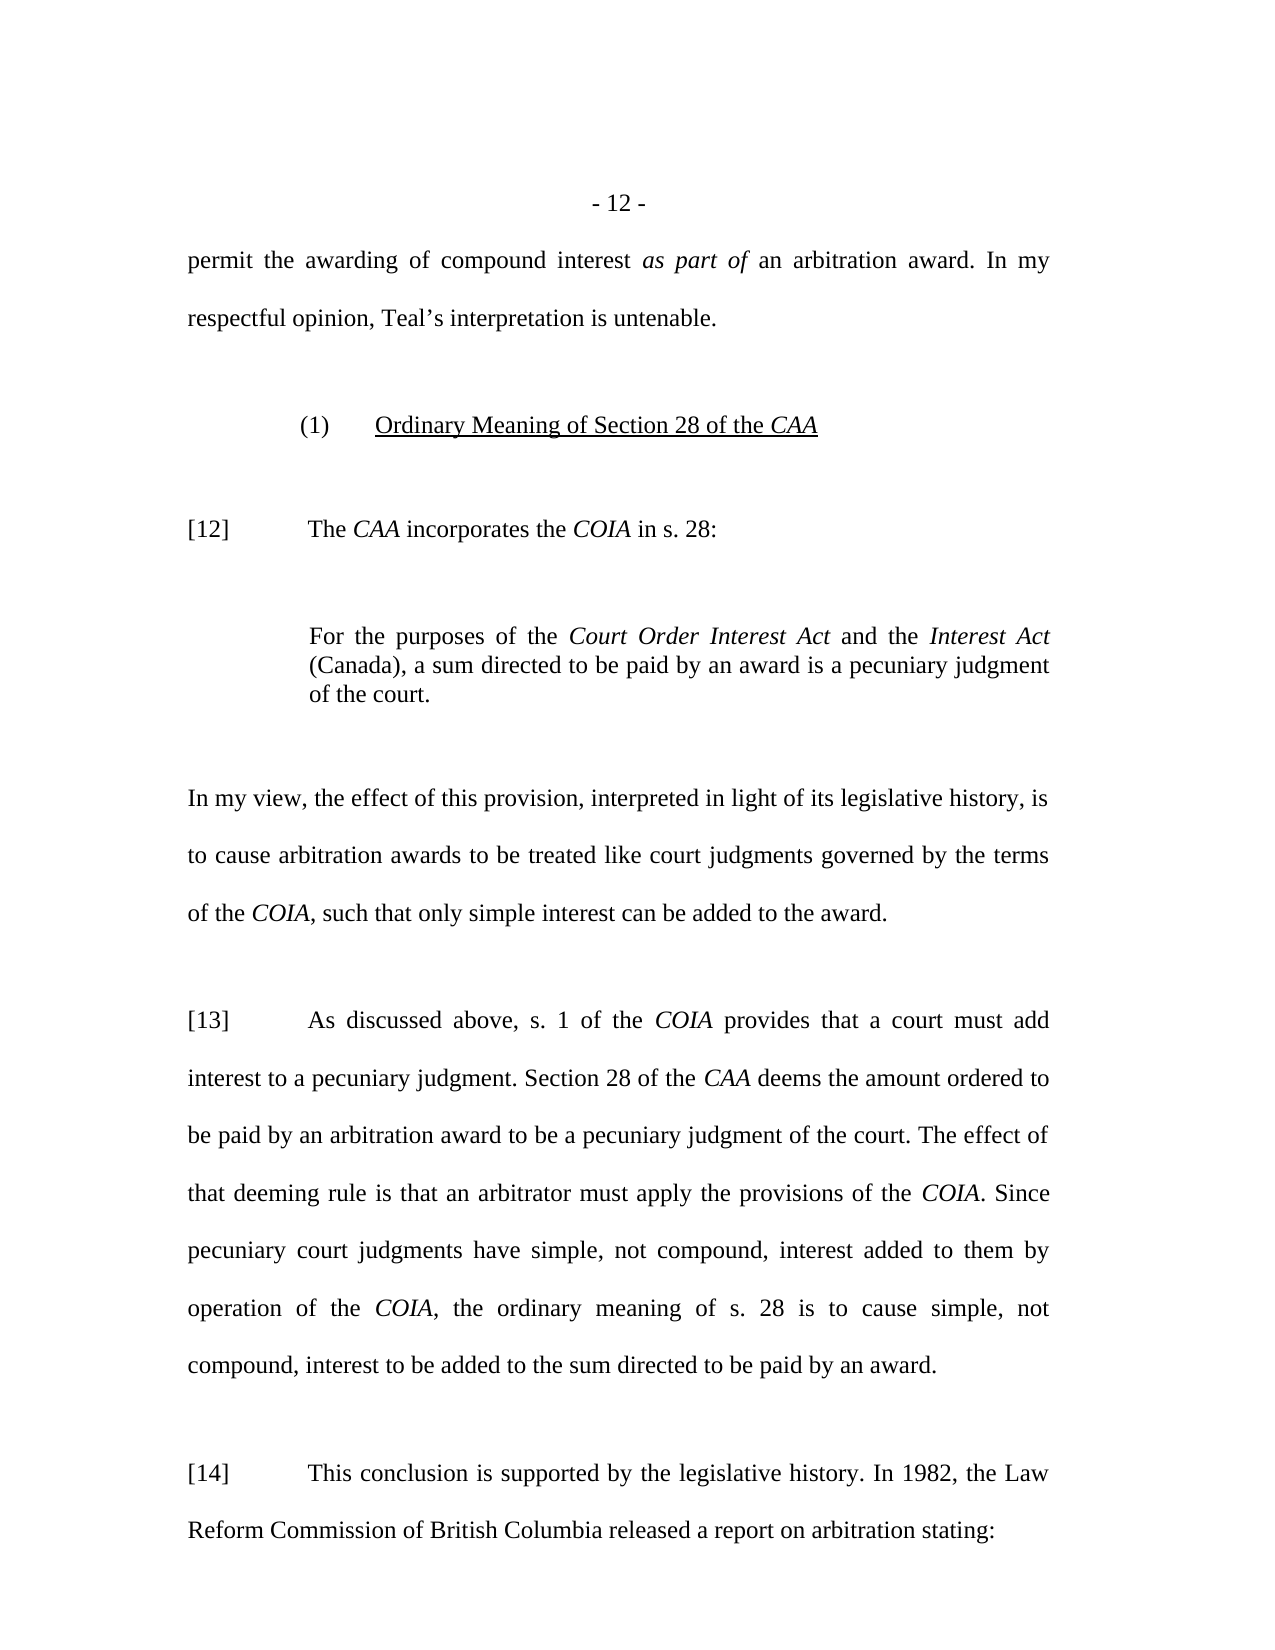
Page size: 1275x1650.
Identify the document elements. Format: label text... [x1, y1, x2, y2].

text In my view, the effect of this provision, interpreted in light of its legislative history, is to cause arbitration awards to be treated like court judgments governed by the terms of the COIA, such that only simple interest can be added to the award. [187, 783, 1050, 926]
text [187, 245, 1050, 331]
text For the purposes of the Court Order Interest Act and the Interest Act (Canada), a sum directed to be paid by an award is a pecuniary judgment of the court. [309, 621, 1050, 708]
text This conclusion is supported by the legislative history. In 1982, the Law Reform Commission of British Columbia released a report on arbitration stating: [187, 1458, 1050, 1544]
text As discussed above, s. 1 of the COIA provides that a court must add interest to a pecuniary judgment. Section 28 of the CAA deems the amount ordered to be paid by an arbitration award to be a pecuniary judgment of the court. The effect of that deeming rule is that an arbitrator must apply the provisions of the COIA. Since pecuniary court judgments have simple, not compound, interest added to them by operation of the COIA, the ordinary meaning of s. 28 is to cause simple, not compound, interest to be added to the sum directed to be paid by an award. [187, 1005, 1050, 1379]
title (1) Ordinary Meaning of Section 28 of the CAA [300, 410, 1050, 439]
text The CAA incorporates the COIA in s. 28: [187, 514, 1050, 543]
